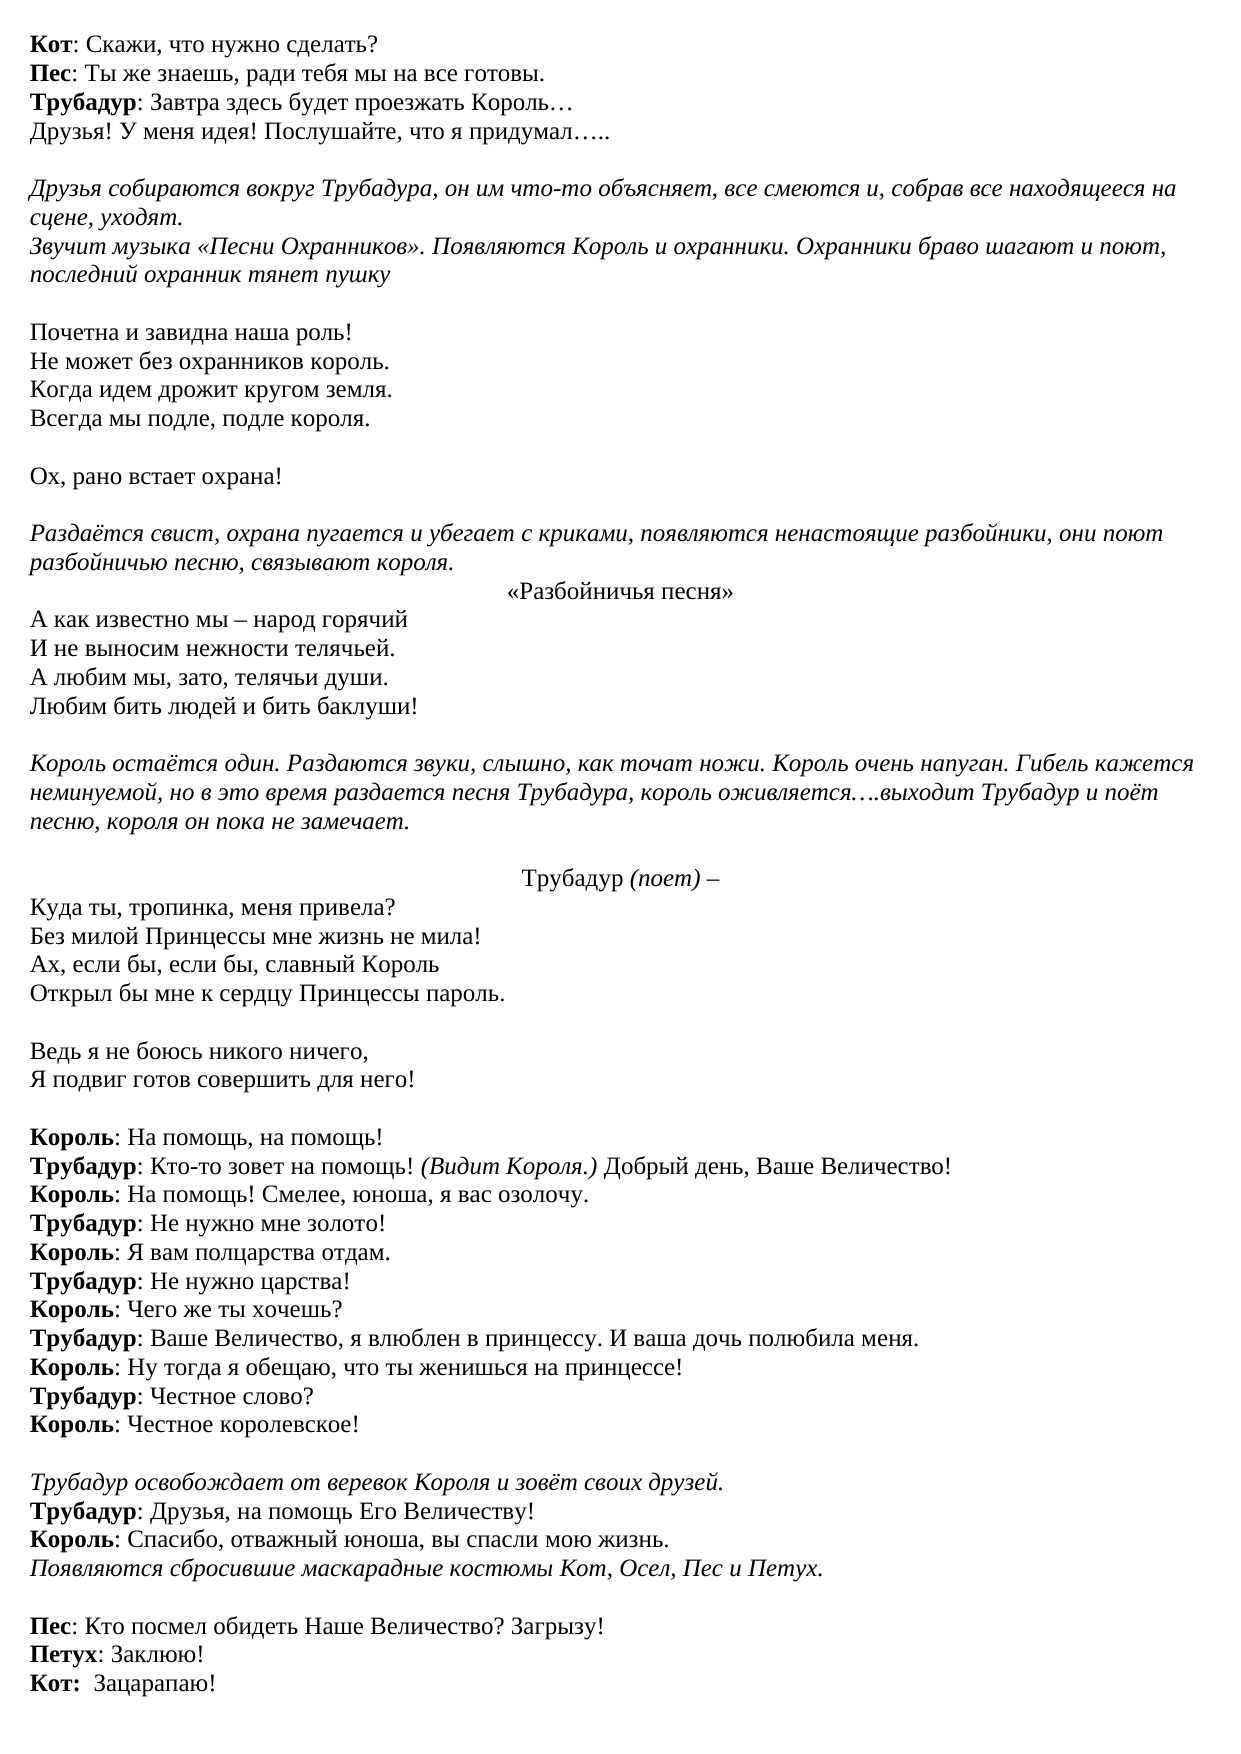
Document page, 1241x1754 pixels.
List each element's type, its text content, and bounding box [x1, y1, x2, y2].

text Открыл бы мне к сердцу Принцессы пароль. [29, 978, 1211, 1007]
text Друзья собираются вокруг Трубадура, он им что-то объясняет, все смеются и, собрав все находящееся на сцене, уходят. [29, 173, 1211, 231]
text Король: На помощь, на помощь! [29, 1122, 1211, 1151]
text Трубадур: Не нужно царства! [29, 1266, 1211, 1294]
text Всегда мы подле, подле короля. [29, 403, 1211, 432]
text И не выносим нежности телячьей. [29, 633, 1211, 662]
text Ох, рано встает охрана! [29, 461, 1211, 489]
text Петух: Заклюю! [29, 1639, 1211, 1668]
text Трубадур (поет) – [29, 863, 1211, 892]
text Кот: Зацарапаю! [29, 1668, 1211, 1697]
text Король остаётся один. Раздаются звуки, слышно, как точат ножи. Король очень напуган. Гибель кажется неминуемой, но в это время раздается песня Трубадура, король оживляется….выходит Трубадур и поёт песню, короля он пока не замечает. [29, 748, 1211, 834]
text Трубадур освобождает от веревок Короля и зовёт своих друзей. [29, 1467, 1211, 1496]
text Король: Чего же ты хочешь? [29, 1294, 1211, 1323]
text А любим мы, зато, телячьи души. [29, 662, 1211, 691]
text А как известно мы – народ горячий [29, 604, 1211, 633]
text «Разбойничья песня» [29, 576, 1211, 604]
text Король: Ну тогда я обещаю, что ты женишься на принцессе! [29, 1352, 1211, 1381]
text Пес: Ты же знаешь, ради тебя мы на все готовы. [29, 58, 1211, 87]
text Не может без охранников король. [29, 346, 1211, 374]
text Трубадур: Ваше Величество, я влюблен в принцессу. И ваша дочь полюбила меня. [29, 1323, 1211, 1352]
text Трубадур: Кто-то зовет на помощь! (Видит Короля.) Добрый день, Ваше Величество! [29, 1151, 1211, 1179]
text Друзья! У меня идея! Послушайте, что я придумал….. [29, 116, 1211, 144]
text Трубадур: Завтра здесь будет проезжать Король… [29, 87, 1211, 116]
text Почетна и завидна наша роль! [29, 317, 1211, 346]
text Трубадур: Честное слово? [29, 1381, 1211, 1409]
text Звучит музыка «Песни Охранников». Появляются Король и охранники. Охранники браво шагают и поют, последний охранник тянет пушку [29, 231, 1211, 288]
text Кот: Скажи, что нужно сделать? [29, 29, 1211, 58]
text Любим бить людей и бить баклуши! [29, 691, 1211, 719]
text Когда идем дрожит кругом земля. [29, 374, 1211, 403]
text Раздаётся свист, охрана пугается и убегает с криками, появляются ненастоящие разбойники, они поют разбойничью песню, связывают короля. [29, 518, 1211, 576]
text Пес: Кто посмел обидеть Наше Величество? Загрызу! [29, 1611, 1211, 1639]
text Ах, если бы, если бы, славный Король [29, 949, 1211, 978]
text Появляются сбросившие маскарадные костюмы Кот, Осел, Пес и Петух. [29, 1553, 1211, 1582]
text Я подвиг готов совершить для него! [29, 1064, 1211, 1093]
text Трубадур: Не нужно мне золото! [29, 1208, 1211, 1237]
text Ведь я не боюсь никого ничего, [29, 1036, 1211, 1064]
text Без милой Принцессы мне жизнь не мила! [29, 921, 1211, 949]
text Куда ты, тропинка, меня привела? [29, 892, 1211, 921]
text Король: На помощь! Смелее, юноша, я вас озолочу. [29, 1179, 1211, 1208]
text Король: Честное королевское! [29, 1409, 1211, 1438]
text Король: Я вам полцарства отдам. [29, 1237, 1211, 1266]
text Трубадур: Друзья, на помощь Его Величеству! [29, 1496, 1211, 1524]
text Король: Спасибо, отважный юноша, вы спасли мою жизнь. [29, 1524, 1211, 1553]
